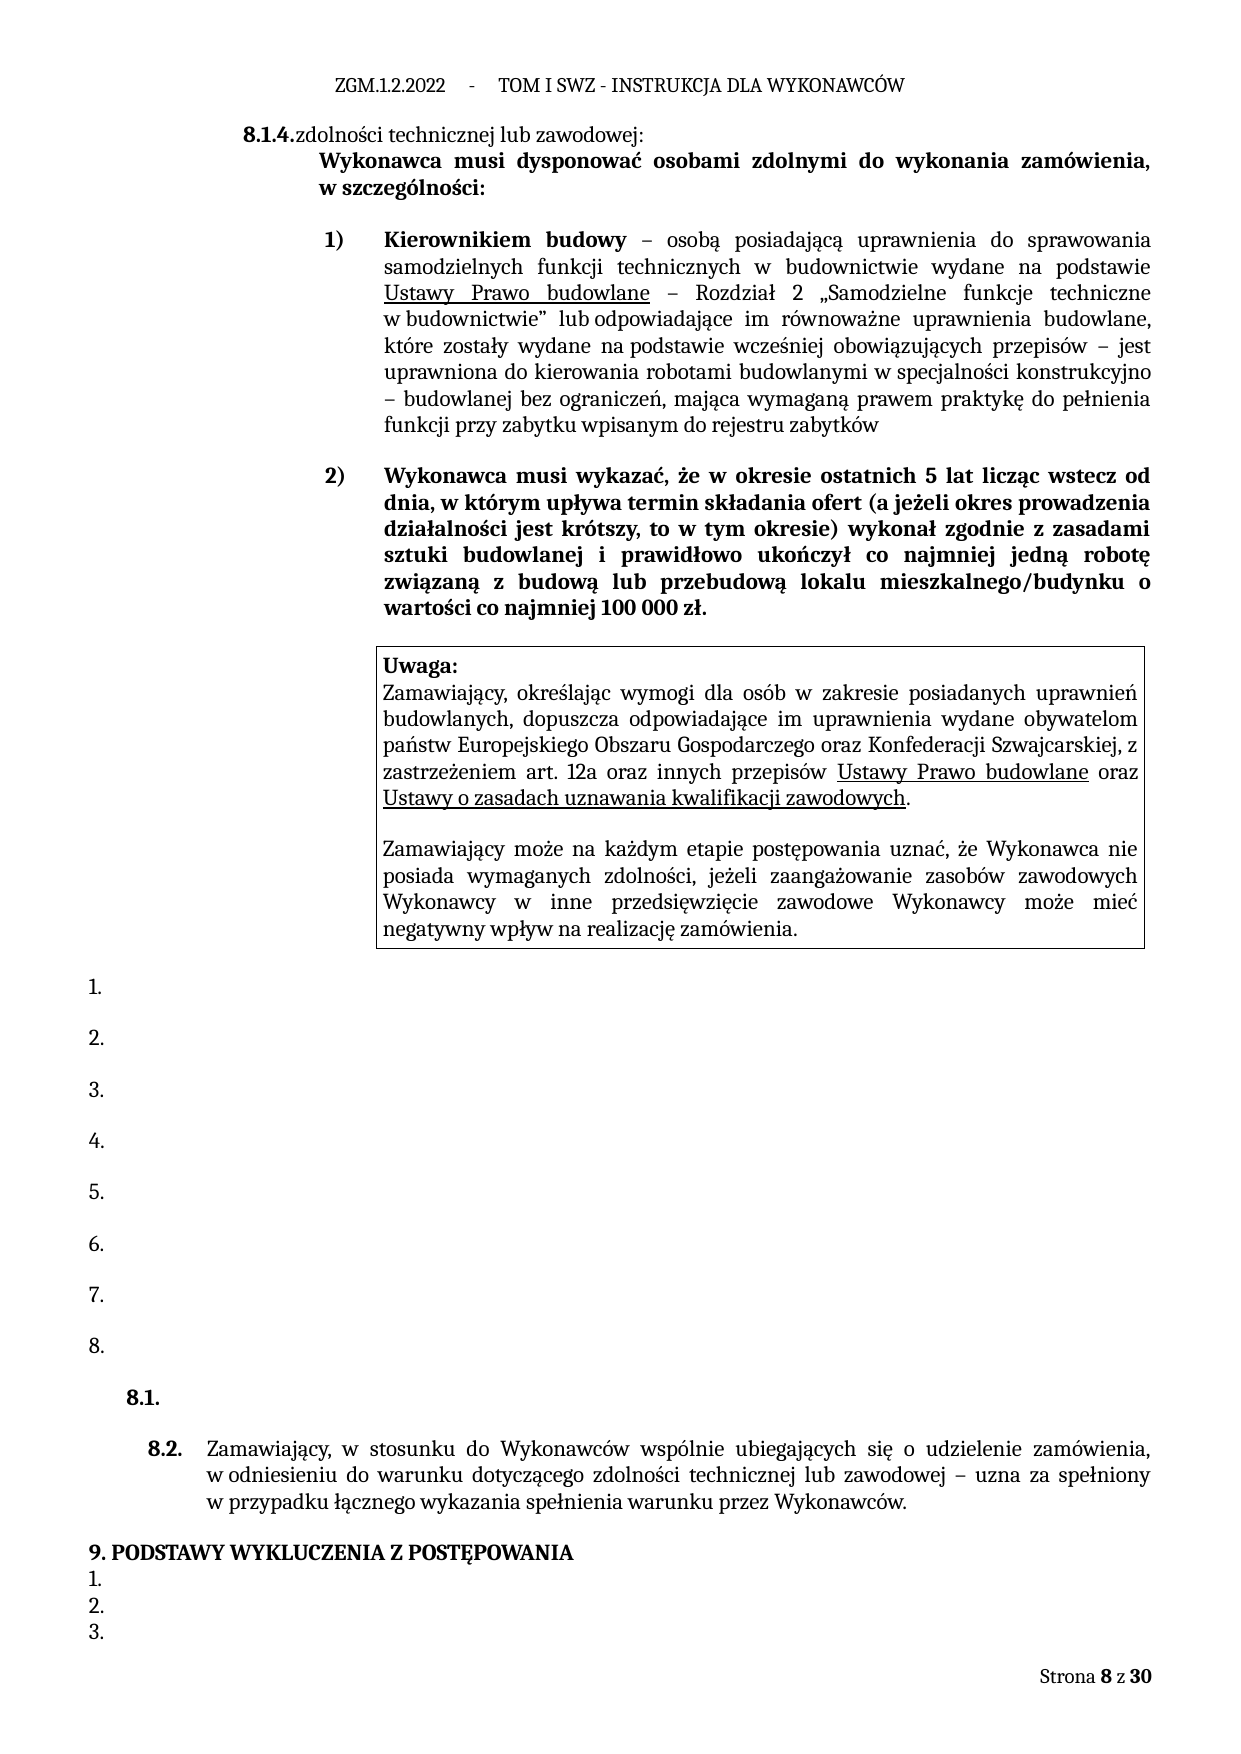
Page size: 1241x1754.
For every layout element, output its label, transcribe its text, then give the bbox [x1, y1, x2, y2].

list zdolności technicznej lub zawodowej: [243, 122, 1152, 148]
text Wykonawca musi dysponować osobami zdolnymi do wykonania zamówienia, w szczególności: [319, 148, 1152, 201]
table_header Uwaga: Zamawiający, określając wymogi dla osób w zakresie posiadanych uprawnień budowlanych, dopuszcza odpowiadające im uprawnienia wydane obywatelom państw Europejskiego Obszaru Gospodarczego oraz Konfederacji Szwajcarskiej, z zastrzeżeniem art. 12a oraz innych przepisów Ustawy Prawo budowlane oraz Ustawy o zasadach uznawania kwalifikacji zawodowych. Zamawiający może na każdym etapie postępowania uznać, że Wykonawca nie posiada wymaganych zdolności, jeżeli zaangażowanie zasobów zawodowych Wykonawcy w inne przedsięwzięcie zawodowe Wykonawcy może mieć negatywny wpływ na realizację zamówienia. [377, 647, 1144, 948]
list Kierownikiem budowy – osobą posiadającą uprawnienia do sprawowania samodzielnych funkcji technicznych w budownictwie wydane na podstawie Ustawy Prawo budowlane – Rozdział 2 „Samodzielne funkcje techniczne w budownictwie” lub odpowiadające im równoważne uprawnienia budowlane, które zostały wydane na podstawie wcześniej obowiązujących przepisów – jest uprawniona do kierowania robotami budowlanymi w specjalności konstrukcyjno – budowlanej bez ograniczeń, mająca wymaganą prawem praktykę do pełnienia funkcji przy zabytku wpisanym do rejestru zabytków [325, 227, 1152, 438]
list Wykonawca musi wykazać, że w okresie ostatnich 5 lat licząc wstecz od dnia, w którym upływa termin składania ofert (a jeżeli okres prowadzenia działalności jest krótszy, to w tym okresie) wykonał zgodnie z zasadami sztuki budowlanej i prawidłowo ukończył co najmniej jedną robotę związaną z budową lub przebudową lokalu mieszkalnego/budynku o wartości co najmniej 100 000 zł. [325, 463, 1152, 621]
list Zamawiający, w stosunku do Wykonawców wspólnie ubiegających się o udzielenie zamówienia, w odniesieniu do warunku dotyczącego zdolności technicznej lub zawodowej – uzna za spełniony w przypadku łącznego wykazania spełnienia warunku przez Wykonawców. [148, 1436, 1152, 1515]
subtitle 9. PODSTAWY WYKLUCZENIA Z POSTĘPOWANIA [89, 1540, 1152, 1566]
